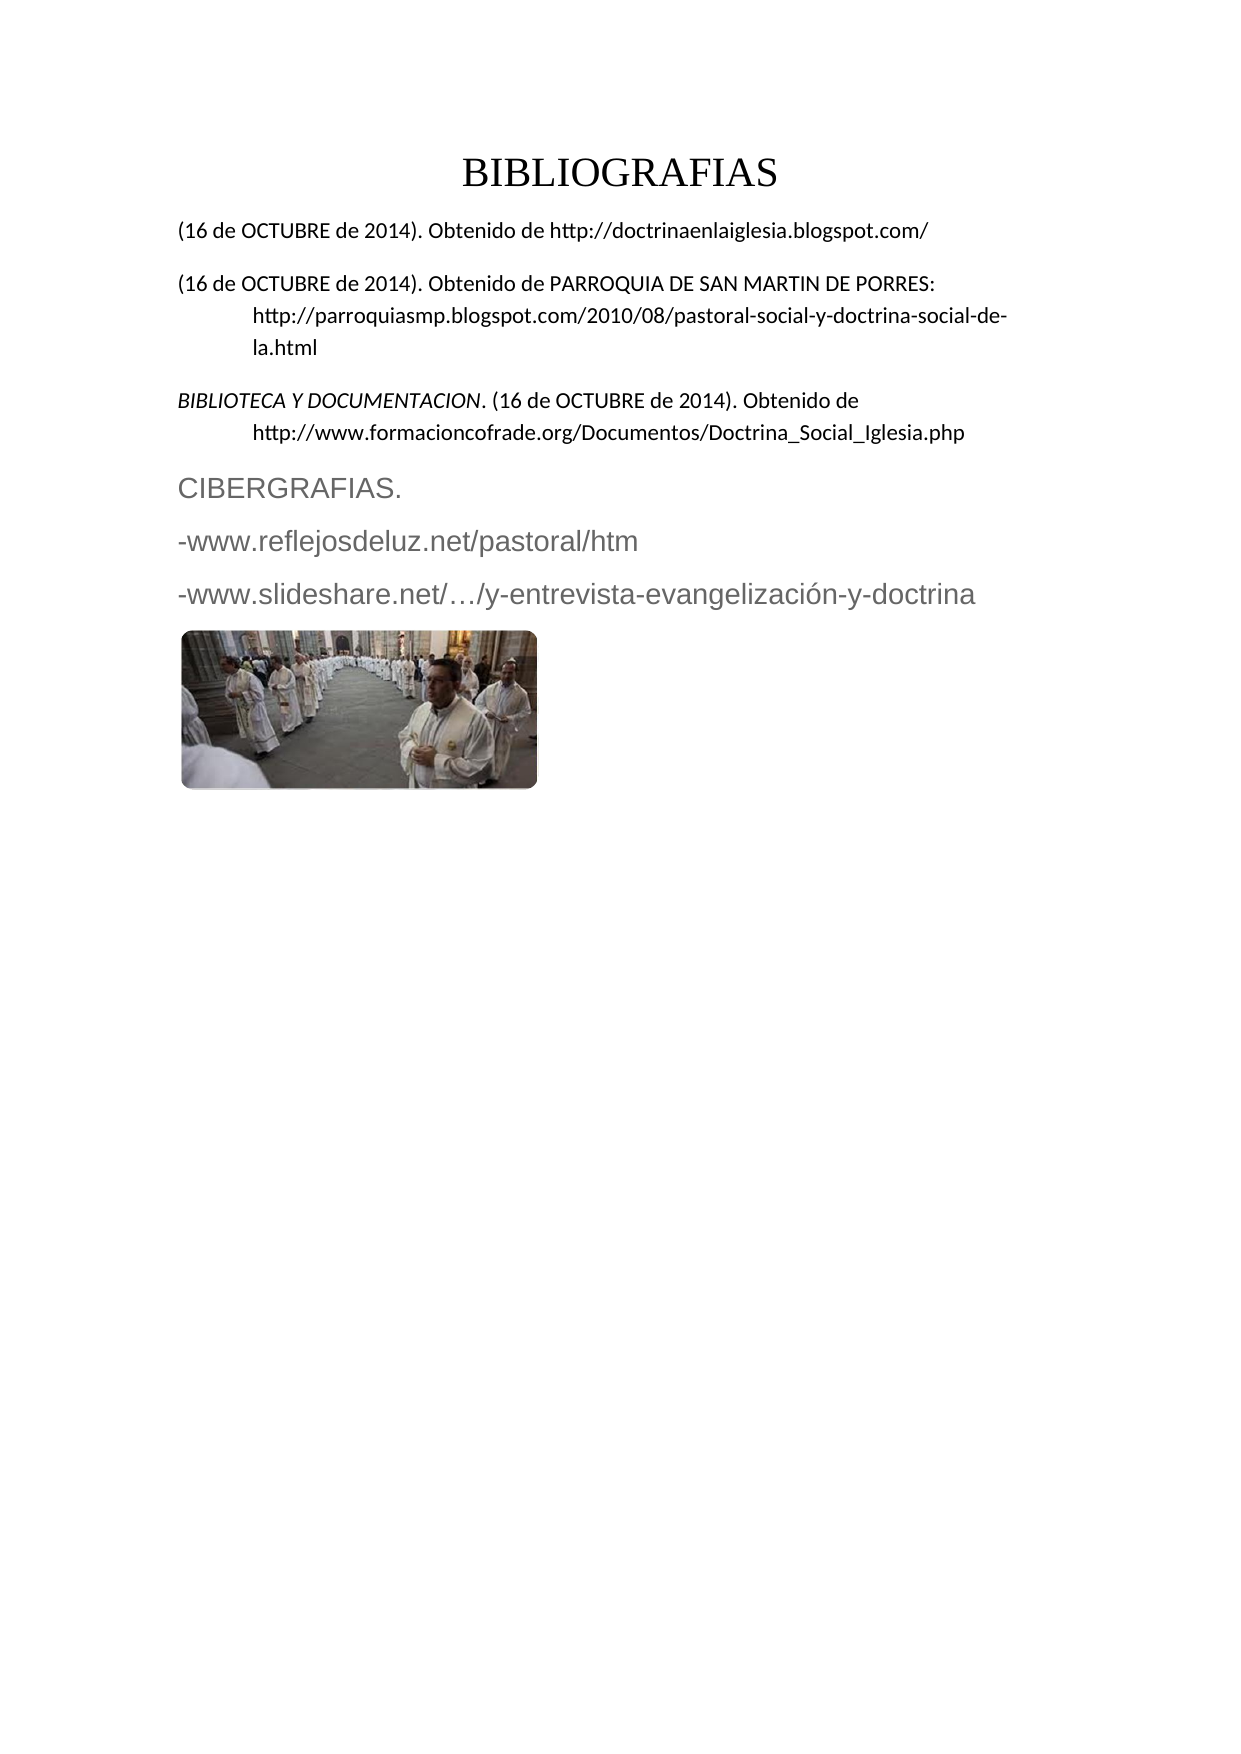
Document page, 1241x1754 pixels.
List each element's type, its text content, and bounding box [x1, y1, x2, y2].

text -www.slideshare.net/…/y-entrevista-evangelización-y-doctrina [177, 577, 1063, 611]
picture [180, 629, 539, 790]
text -www.reflejosdeluz.net/pastoral/htm [177, 524, 1063, 558]
text BIBLIOTECA Y DOCUMENTACION. (16 de OCTUBRE de 2014). Obtenido de http://www.formacioncofrade.org/Documentos/Doctrina_Social_Iglesia.php [177, 386, 1063, 447]
text BIBLIOGRAFIAS [177, 148, 1063, 196]
text (16 de OCTUBRE de 2014). Obtenido de PARROQUIA DE SAN MARTIN DE PORRES: http://parroquiasmp.blogspot.com/2010/08/pastoral-social-y-doctrina-social-de-la.html [177, 269, 1063, 361]
text (16 de OCTUBRE de 2014). Obtenido de http://doctrinaenlaiglesia.blogspot.com/ [177, 216, 1063, 244]
text CIBERGRAFIAS. [177, 472, 1063, 505]
